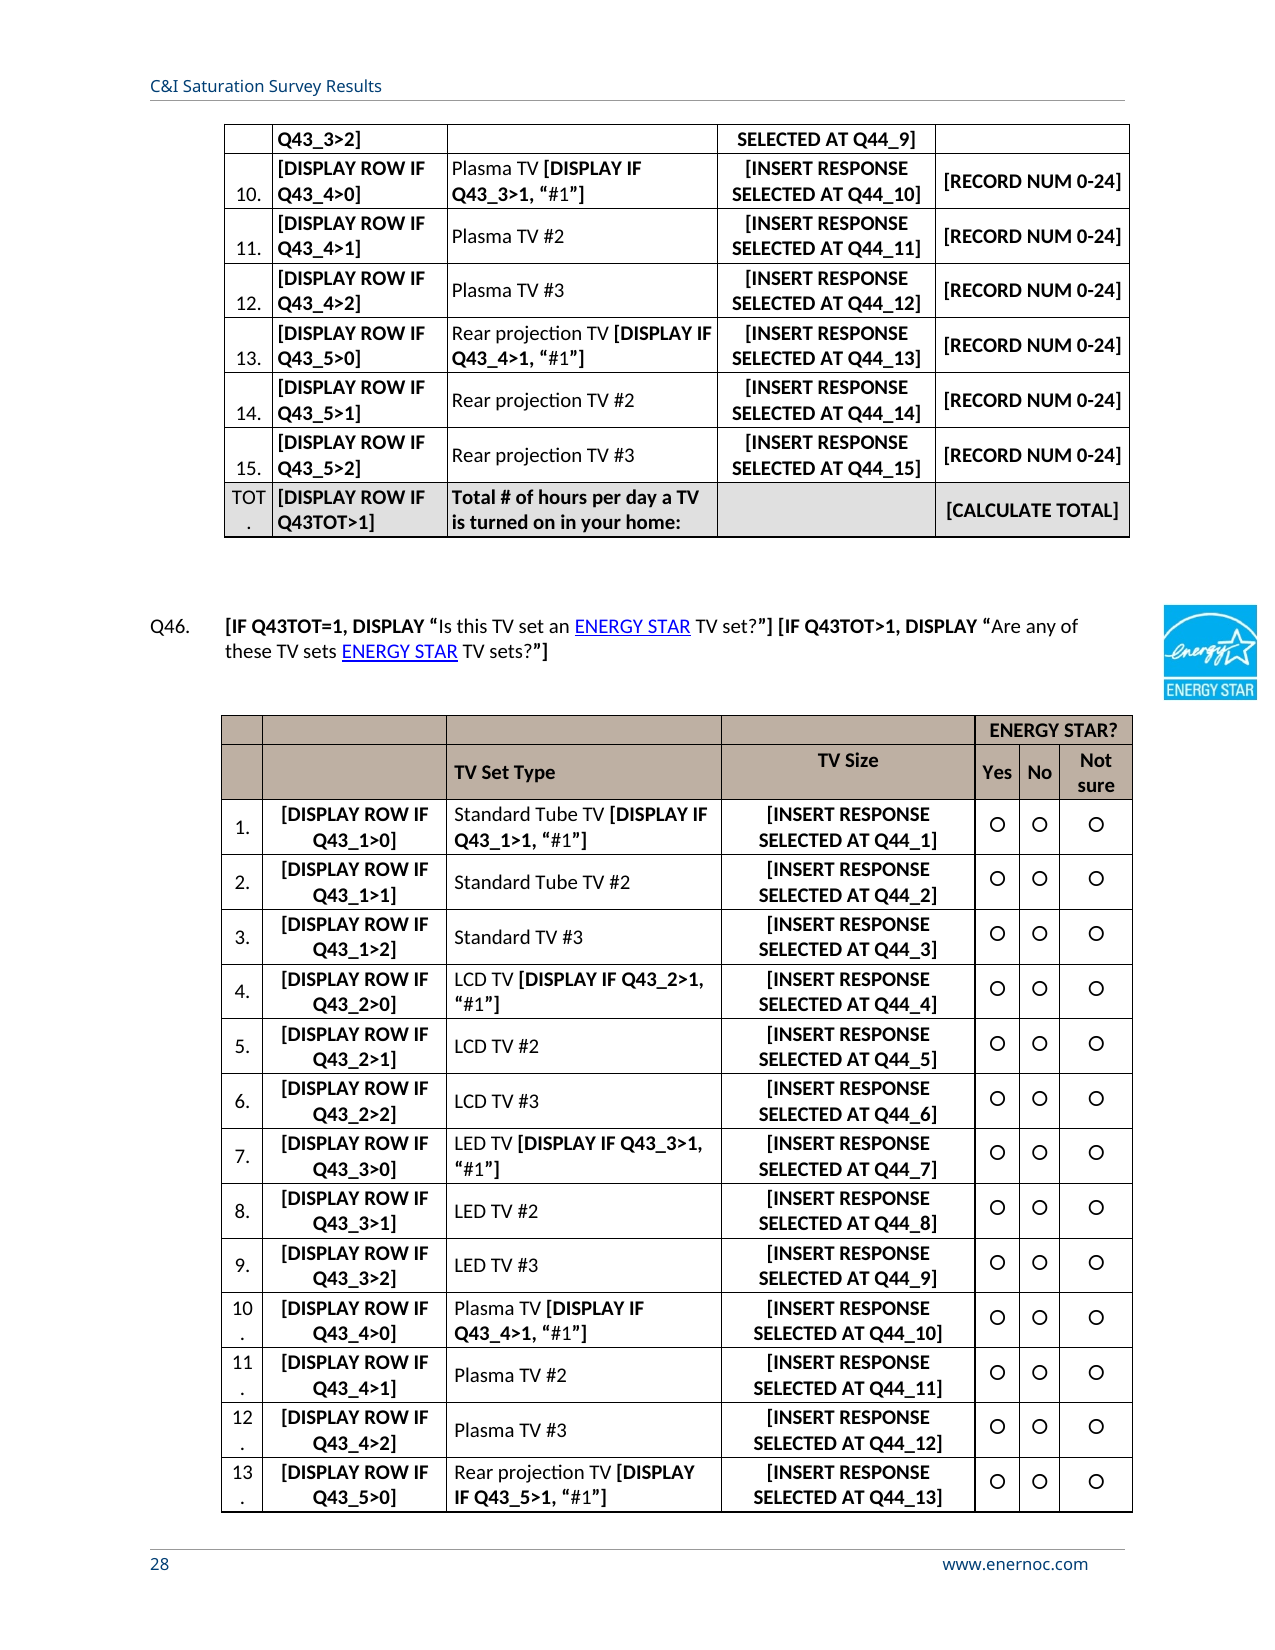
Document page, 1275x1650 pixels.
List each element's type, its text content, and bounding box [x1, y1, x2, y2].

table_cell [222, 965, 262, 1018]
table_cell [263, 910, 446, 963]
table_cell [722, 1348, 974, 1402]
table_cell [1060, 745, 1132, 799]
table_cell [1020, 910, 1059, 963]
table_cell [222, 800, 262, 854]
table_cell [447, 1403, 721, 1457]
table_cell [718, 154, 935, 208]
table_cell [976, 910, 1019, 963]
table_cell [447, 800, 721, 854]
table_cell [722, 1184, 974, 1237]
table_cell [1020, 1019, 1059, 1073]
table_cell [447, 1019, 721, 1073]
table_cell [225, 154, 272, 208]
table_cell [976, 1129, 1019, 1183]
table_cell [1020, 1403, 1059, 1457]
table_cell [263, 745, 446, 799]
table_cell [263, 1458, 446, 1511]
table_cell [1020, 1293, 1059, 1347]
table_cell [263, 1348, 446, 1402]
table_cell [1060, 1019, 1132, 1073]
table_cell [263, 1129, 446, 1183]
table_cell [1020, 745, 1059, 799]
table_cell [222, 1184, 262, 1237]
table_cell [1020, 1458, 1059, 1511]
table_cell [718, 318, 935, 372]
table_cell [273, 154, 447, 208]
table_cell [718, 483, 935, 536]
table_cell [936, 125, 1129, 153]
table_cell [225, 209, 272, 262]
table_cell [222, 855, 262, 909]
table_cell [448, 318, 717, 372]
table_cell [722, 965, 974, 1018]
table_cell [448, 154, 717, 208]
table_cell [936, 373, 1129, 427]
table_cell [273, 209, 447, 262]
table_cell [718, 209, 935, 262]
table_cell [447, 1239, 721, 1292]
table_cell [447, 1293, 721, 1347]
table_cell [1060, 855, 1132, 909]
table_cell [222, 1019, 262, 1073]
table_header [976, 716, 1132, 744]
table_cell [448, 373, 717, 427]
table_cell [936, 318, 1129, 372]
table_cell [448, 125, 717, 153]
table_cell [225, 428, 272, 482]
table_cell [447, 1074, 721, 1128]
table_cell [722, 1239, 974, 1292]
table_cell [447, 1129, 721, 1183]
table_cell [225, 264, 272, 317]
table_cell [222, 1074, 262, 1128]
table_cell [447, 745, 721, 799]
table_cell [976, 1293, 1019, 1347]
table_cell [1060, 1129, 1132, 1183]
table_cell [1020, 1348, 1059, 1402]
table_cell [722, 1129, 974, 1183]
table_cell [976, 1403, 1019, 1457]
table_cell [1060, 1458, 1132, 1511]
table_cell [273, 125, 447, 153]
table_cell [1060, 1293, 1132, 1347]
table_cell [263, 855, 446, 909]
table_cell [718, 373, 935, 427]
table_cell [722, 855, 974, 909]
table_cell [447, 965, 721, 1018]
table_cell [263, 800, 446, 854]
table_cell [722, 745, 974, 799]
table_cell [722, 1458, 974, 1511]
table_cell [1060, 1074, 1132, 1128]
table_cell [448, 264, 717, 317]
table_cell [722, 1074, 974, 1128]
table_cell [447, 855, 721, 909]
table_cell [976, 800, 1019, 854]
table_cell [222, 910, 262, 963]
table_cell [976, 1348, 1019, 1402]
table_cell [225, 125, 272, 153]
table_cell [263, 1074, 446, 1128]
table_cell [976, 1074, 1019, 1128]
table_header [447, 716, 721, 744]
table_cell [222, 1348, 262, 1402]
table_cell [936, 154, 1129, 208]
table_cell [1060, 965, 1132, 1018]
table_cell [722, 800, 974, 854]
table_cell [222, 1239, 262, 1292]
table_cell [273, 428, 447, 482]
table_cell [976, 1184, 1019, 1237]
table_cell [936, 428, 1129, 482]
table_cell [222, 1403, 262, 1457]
picture [1162, 603, 1258, 701]
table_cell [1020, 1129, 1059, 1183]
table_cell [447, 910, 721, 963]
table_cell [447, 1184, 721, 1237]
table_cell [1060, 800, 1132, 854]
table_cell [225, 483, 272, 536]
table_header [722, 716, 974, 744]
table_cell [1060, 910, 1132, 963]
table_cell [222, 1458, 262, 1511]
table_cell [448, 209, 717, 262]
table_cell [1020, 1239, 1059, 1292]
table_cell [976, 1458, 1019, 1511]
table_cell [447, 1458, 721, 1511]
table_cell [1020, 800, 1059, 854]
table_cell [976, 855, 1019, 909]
text Q46. [IF Q43TOT=1, DISPLAY “Is this TV set an ENERGY STAR TV set?”] [IF Q43TOT>1, DISPLAY “Are any of these TV sets ENERGY STAR TV sets?”] [150, 613, 1125, 664]
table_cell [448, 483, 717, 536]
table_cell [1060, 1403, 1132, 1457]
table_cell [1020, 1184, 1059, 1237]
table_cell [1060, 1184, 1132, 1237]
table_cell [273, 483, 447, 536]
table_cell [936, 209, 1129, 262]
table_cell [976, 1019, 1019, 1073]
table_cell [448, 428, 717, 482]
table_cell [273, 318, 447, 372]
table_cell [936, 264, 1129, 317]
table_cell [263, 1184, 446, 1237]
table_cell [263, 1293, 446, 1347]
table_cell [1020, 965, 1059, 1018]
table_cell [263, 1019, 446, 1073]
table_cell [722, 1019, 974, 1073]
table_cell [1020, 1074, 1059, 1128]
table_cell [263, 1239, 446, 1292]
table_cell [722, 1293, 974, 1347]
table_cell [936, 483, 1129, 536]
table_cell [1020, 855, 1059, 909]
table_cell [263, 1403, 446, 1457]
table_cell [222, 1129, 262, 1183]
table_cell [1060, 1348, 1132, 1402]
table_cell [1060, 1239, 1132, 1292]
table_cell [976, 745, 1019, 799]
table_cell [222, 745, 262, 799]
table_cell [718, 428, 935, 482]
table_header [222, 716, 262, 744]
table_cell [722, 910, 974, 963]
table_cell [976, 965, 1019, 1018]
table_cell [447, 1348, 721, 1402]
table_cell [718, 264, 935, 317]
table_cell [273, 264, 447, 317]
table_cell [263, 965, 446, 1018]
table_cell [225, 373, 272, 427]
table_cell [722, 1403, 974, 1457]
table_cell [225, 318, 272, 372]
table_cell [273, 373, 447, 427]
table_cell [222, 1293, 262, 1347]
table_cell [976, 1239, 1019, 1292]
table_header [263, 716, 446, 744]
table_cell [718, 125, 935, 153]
